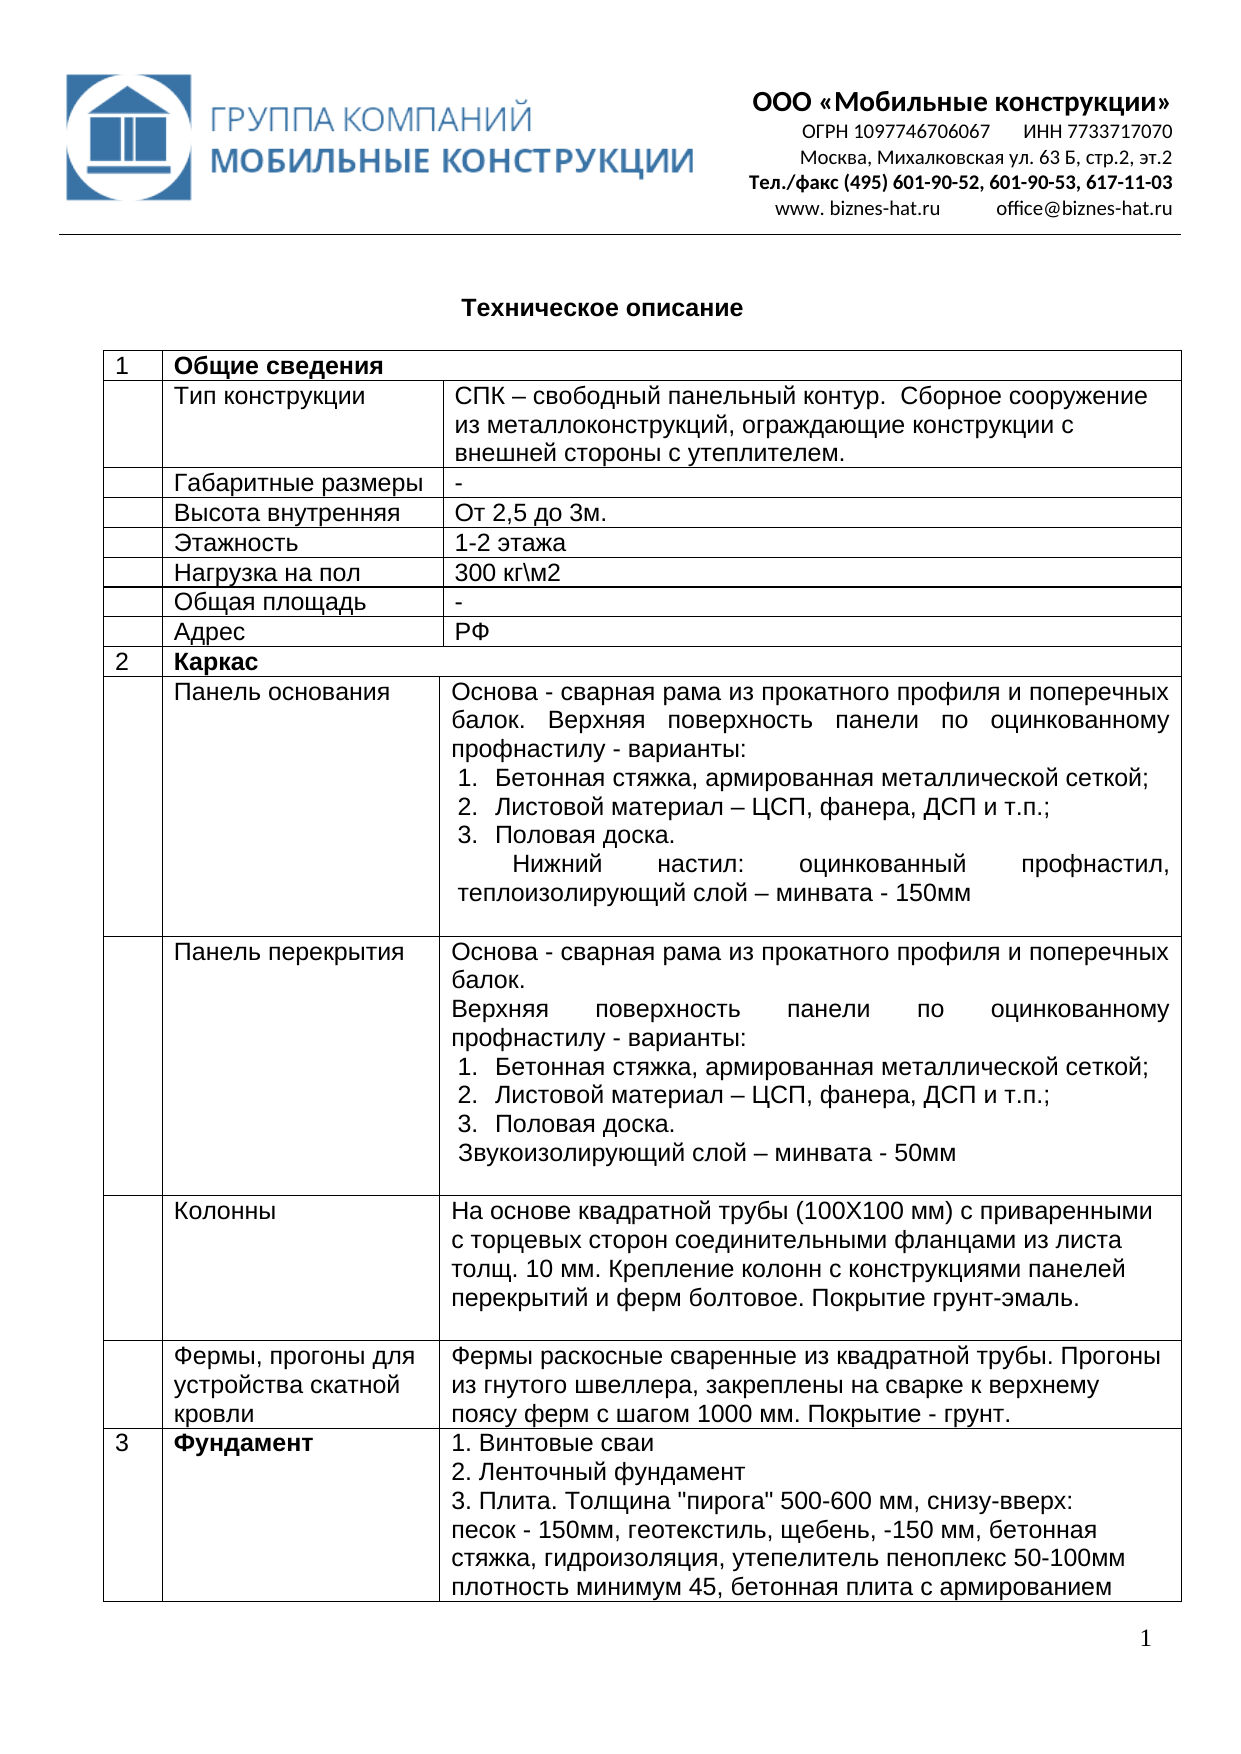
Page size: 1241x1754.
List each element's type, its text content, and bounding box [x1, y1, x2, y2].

table_cell Колонны [163, 1196, 439, 1340]
table_cell Фундамент [163, 1429, 439, 1601]
table_cell Фермы раскосные сваренные из квадратной трубы. Прогоны из гнутого швеллера, закреплены на сварке к верхнему поясу ферм с шагом 1000 мм. Покрытие - грунт. [440, 1341, 1181, 1427]
table_header Общие сведения [163, 351, 1181, 380]
table_cell Адрес [163, 617, 443, 646]
table_cell - [444, 468, 1181, 497]
table_cell 300 кг\м2 [444, 558, 1181, 586]
table_cell СПК – свободный панельный контур. Сборное сооружение из металлоконструкций, ограждающие конструкции с внешней стороны с утеплителем. [444, 381, 1181, 467]
table_cell - [444, 588, 1181, 616]
table_cell Этажность [163, 528, 443, 557]
table_cell [104, 558, 162, 586]
table_cell Общая площадь [163, 588, 443, 616]
table_cell 2 [104, 647, 162, 676]
table_cell Основа - сварная рама из прокатного профиля и поперечных балок. Верхняя поверхность панели по оцинкованному профнастилу - варианты: Бетонная стяжка, армированная металлической сеткой; Листовой материал – ЦСП, фанера, ДСП и т.п.; Половая доска. Звукоизолирующий слой – минвата - 50мм [440, 937, 1181, 1195]
table_cell 3 [104, 1429, 162, 1601]
table_cell [104, 528, 162, 557]
table_cell [104, 381, 162, 467]
table_cell Нагрузка на пол [163, 558, 443, 586]
table_cell [104, 498, 162, 527]
table_cell Габаритные размеры [163, 468, 443, 497]
table_cell [104, 1196, 162, 1340]
table_cell [104, 677, 162, 936]
table_cell [104, 588, 162, 616]
table_cell 1-2 этажа [444, 528, 1181, 557]
table_cell Фермы, прогоны для устройства скатной кровли [163, 1341, 439, 1427]
table_cell От 2,5 до 3м. [444, 498, 1181, 527]
text Техническое описание [59, 293, 1152, 321]
table_cell Тип конструкции [163, 381, 443, 467]
table_cell Панель перекрытия [163, 937, 439, 1195]
table_cell РФ [444, 617, 1181, 646]
table_cell [104, 1341, 162, 1427]
table_cell [104, 468, 162, 497]
table_cell [104, 937, 162, 1195]
table_cell Высота внутренняя [163, 498, 443, 527]
table_cell Панель основания [163, 677, 439, 936]
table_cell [440, 1429, 1181, 1601]
table_cell [104, 617, 162, 646]
table_header 1 [104, 351, 162, 380]
table_cell На основе квадратной трубы (100Х100 мм) с приваренными с торцевых сторон соединительными фланцами из листа толщ. 10 мм. Крепление колонн с конструкциями панелей перекрытий и ферм болтовое. Покрытие грунт-эмаль. [440, 1196, 1181, 1340]
table_cell Каркас [163, 647, 1181, 676]
table_cell Основа - сварная рама из прокатного профиля и поперечных балок. Верхняя поверхность панели по оцинкованному профнастилу - варианты: Бетонная стяжка, армированная металлической сеткой; Листовой материал – ЦСП, фанера, ДСП и т.п.; Половая доска. Нижний настил: оцинкованный профнастил, теплоизолирующий слой – минвата - 150мм [440, 677, 1181, 936]
